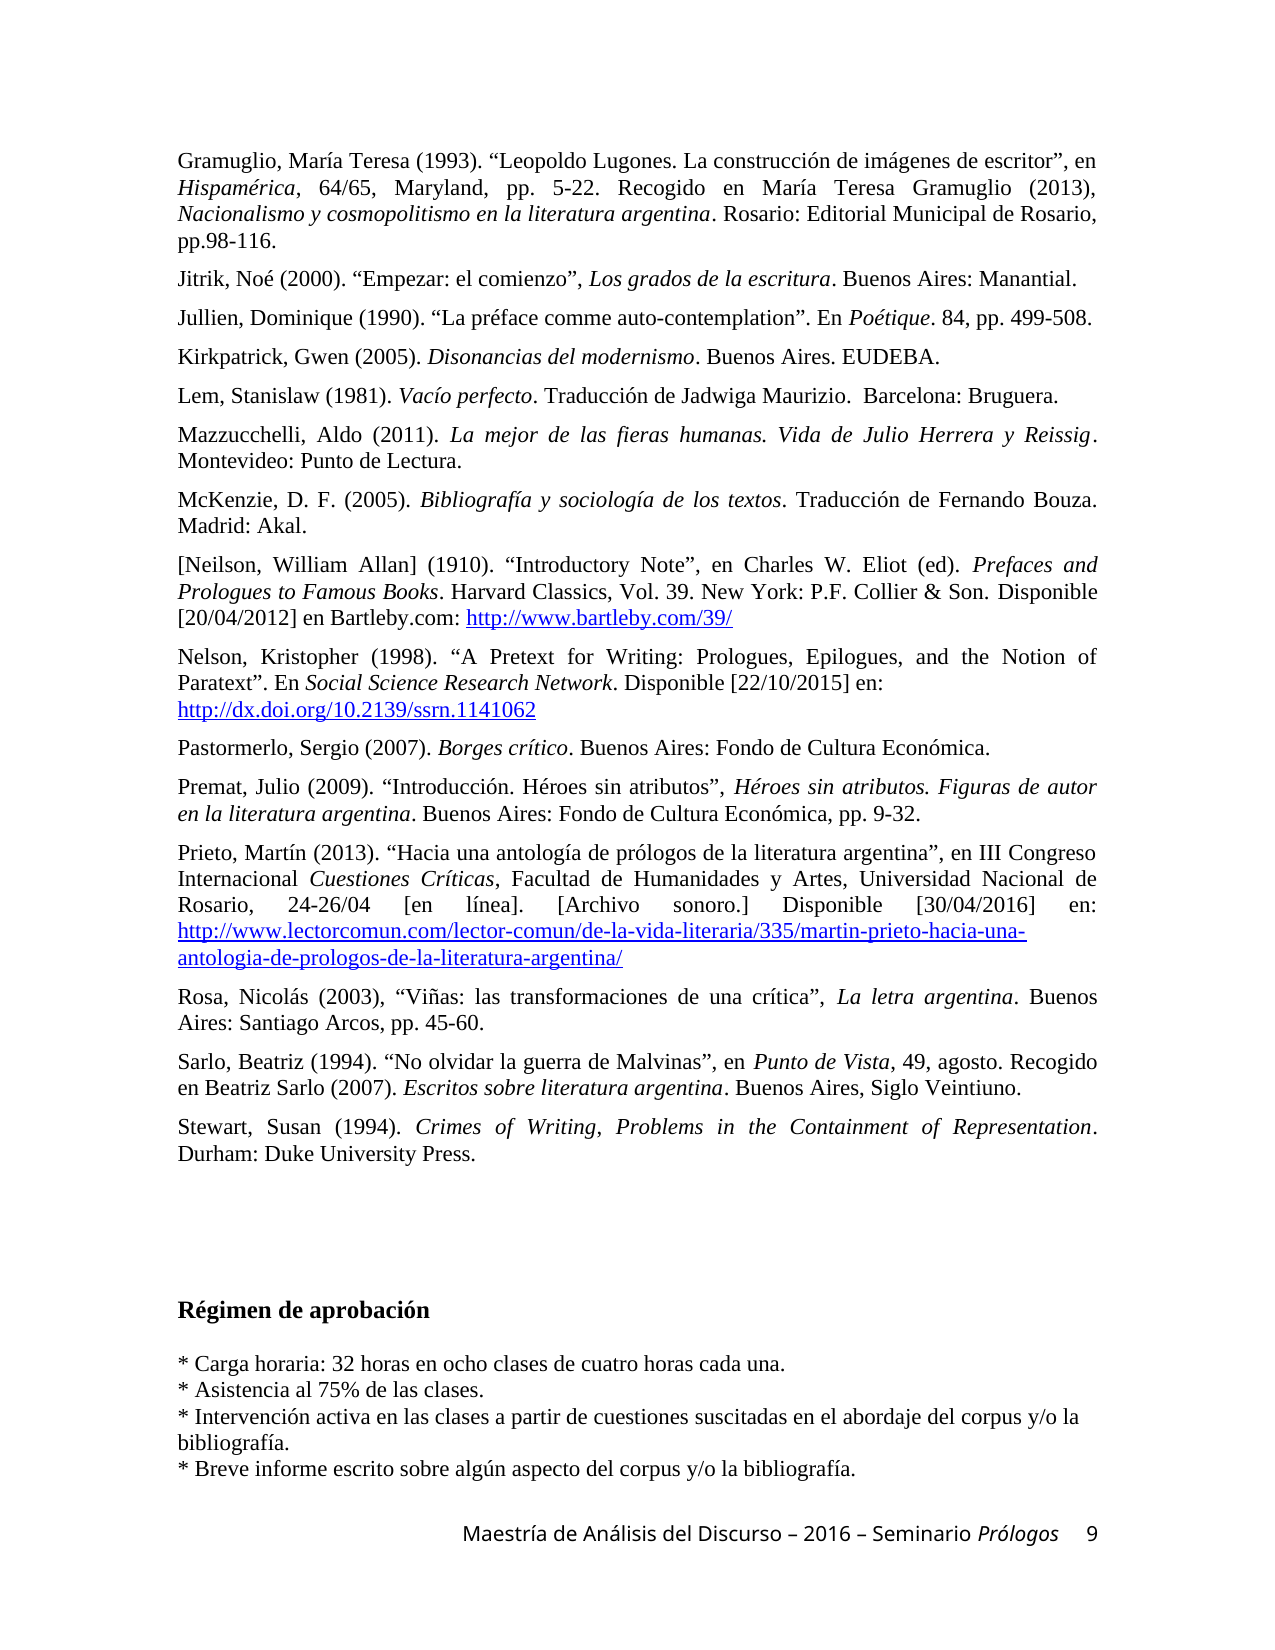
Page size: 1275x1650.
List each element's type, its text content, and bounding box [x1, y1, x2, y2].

text Lem, Stanislaw (1981). Vacío perfecto. Traducción de Jadwiga Maurizio. Barcelona: Bruguera. [177, 382, 1098, 408]
text * Asistencia al 75% de las clases. [177, 1376, 1098, 1403]
text Jitrik, Noé (2000). “Empezar: el comienzo”, Los grados de la escritura. Buenos Aires: Manantial. [177, 266, 1098, 292]
text http://dx.doi.org/10.2139/ssrn.1141062 [177, 696, 1098, 722]
text Pastormerlo, Sergio (2007). Borges crítico. Buenos Aires: Fondo de Cultura Económica. [177, 734, 1098, 761]
text Régimen de aprobación [177, 1295, 1098, 1324]
text [Neilson, William Allan] (1910). “Introductory Note”, en Charles W. Eliot (ed). Prefaces and Prologues to Famous Books. Harvard Classics, Vol. 39. New York: P.F. Collier & Son. Disponible [20/04/2012] en Bartleby.com: http://www.bartleby.com/39/ [177, 551, 1098, 630]
text Rosa, Nicolás (2003), “Viñas: las transformaciones de una crítica”, La letra argentina. Buenos Aires: Santiago Arcos, pp. 45-60. [177, 983, 1098, 1036]
text Premat, Julio (2009). “Introducción. Héroes sin atributos”, Héroes sin atributos. Figuras de autor en la literatura argentina. Buenos Aires: Fondo de Cultura Económica, pp. 9-32. [177, 773, 1098, 826]
text Jullien, Dominique (1990). “La préface comme auto-contemplation”. En Poétique. 84, pp. 499-508. [177, 304, 1098, 331]
text * Carga horaria: 32 horas en ocho clases de cuatro horas cada una. [177, 1350, 1098, 1376]
text Gramuglio, María Teresa (1993). “Leopoldo Lugones. La construcción de imágenes de escritor”, en Hispamérica, 64/65, Maryland, pp. 5-22. Recogido en María Teresa Gramuglio (2013), Nacionalismo y cosmopolitismo en la literatura argentina. Rosario: Editorial Municipal de Rosario, pp.98-116. [177, 148, 1098, 253]
text Mazzucchelli, Aldo (2011). La mejor de las fieras humanas. Vida de Julio Herrera y Reissig. Montevideo: Punto de Lectura. [177, 421, 1098, 474]
text Prieto, Martín (2013). “Hacia una antología de prólogos de la literatura argentina”, en III Congreso Internacional Cuestiones Críticas, Facultad de Humanidades y Artes, Universidad Nacional de Rosario, 24-26/04 [en línea]. [Archivo sonoro.] Disponible [30/04/2016] en: http://www.lectorcomun.com/lector-comun/de-la-vida-literaria/335/martin-prieto-hacia-una-antologia-de-prologos-de-la-literatura-argentina/ [177, 838, 1098, 970]
text McKenzie, D. F. (2005). Bibliografía y sociología de los textos. Traducción de Fernando Bouza. Madrid: Akal. [177, 486, 1098, 539]
text * Intervención activa en las clases a partir de cuestiones suscitadas en el abordaje del corpus y/o la bibliografía. [177, 1403, 1098, 1456]
text Kirkpatrick, Gwen (2005). Disonancias del modernismo. Buenos Aires. EUDEBA. [177, 343, 1098, 369]
text Sarlo, Beatriz (1994). “No olvidar la guerra de Malvinas”, en Punto de Vista, 49, agosto. Recogido en Beatriz Sarlo (2007). Escritos sobre literatura argentina. Buenos Aires, Siglo Veintiuno. [177, 1048, 1098, 1101]
text * Breve informe escrito sobre algún aspecto del corpus y/o la bibliografía. [177, 1456, 1098, 1482]
text Nelson, Kristopher (1998). “A Pretext for Writing: Prologues, Epilogues, and the Notion of Paratext”. En Social Science Research Network. Disponible [22/10/2015] en: [177, 643, 1098, 696]
text Stewart, Susan (1994). Crimes of Writing, Problems in the Containment of Representation. Durham: Duke University Press. [177, 1113, 1098, 1166]
